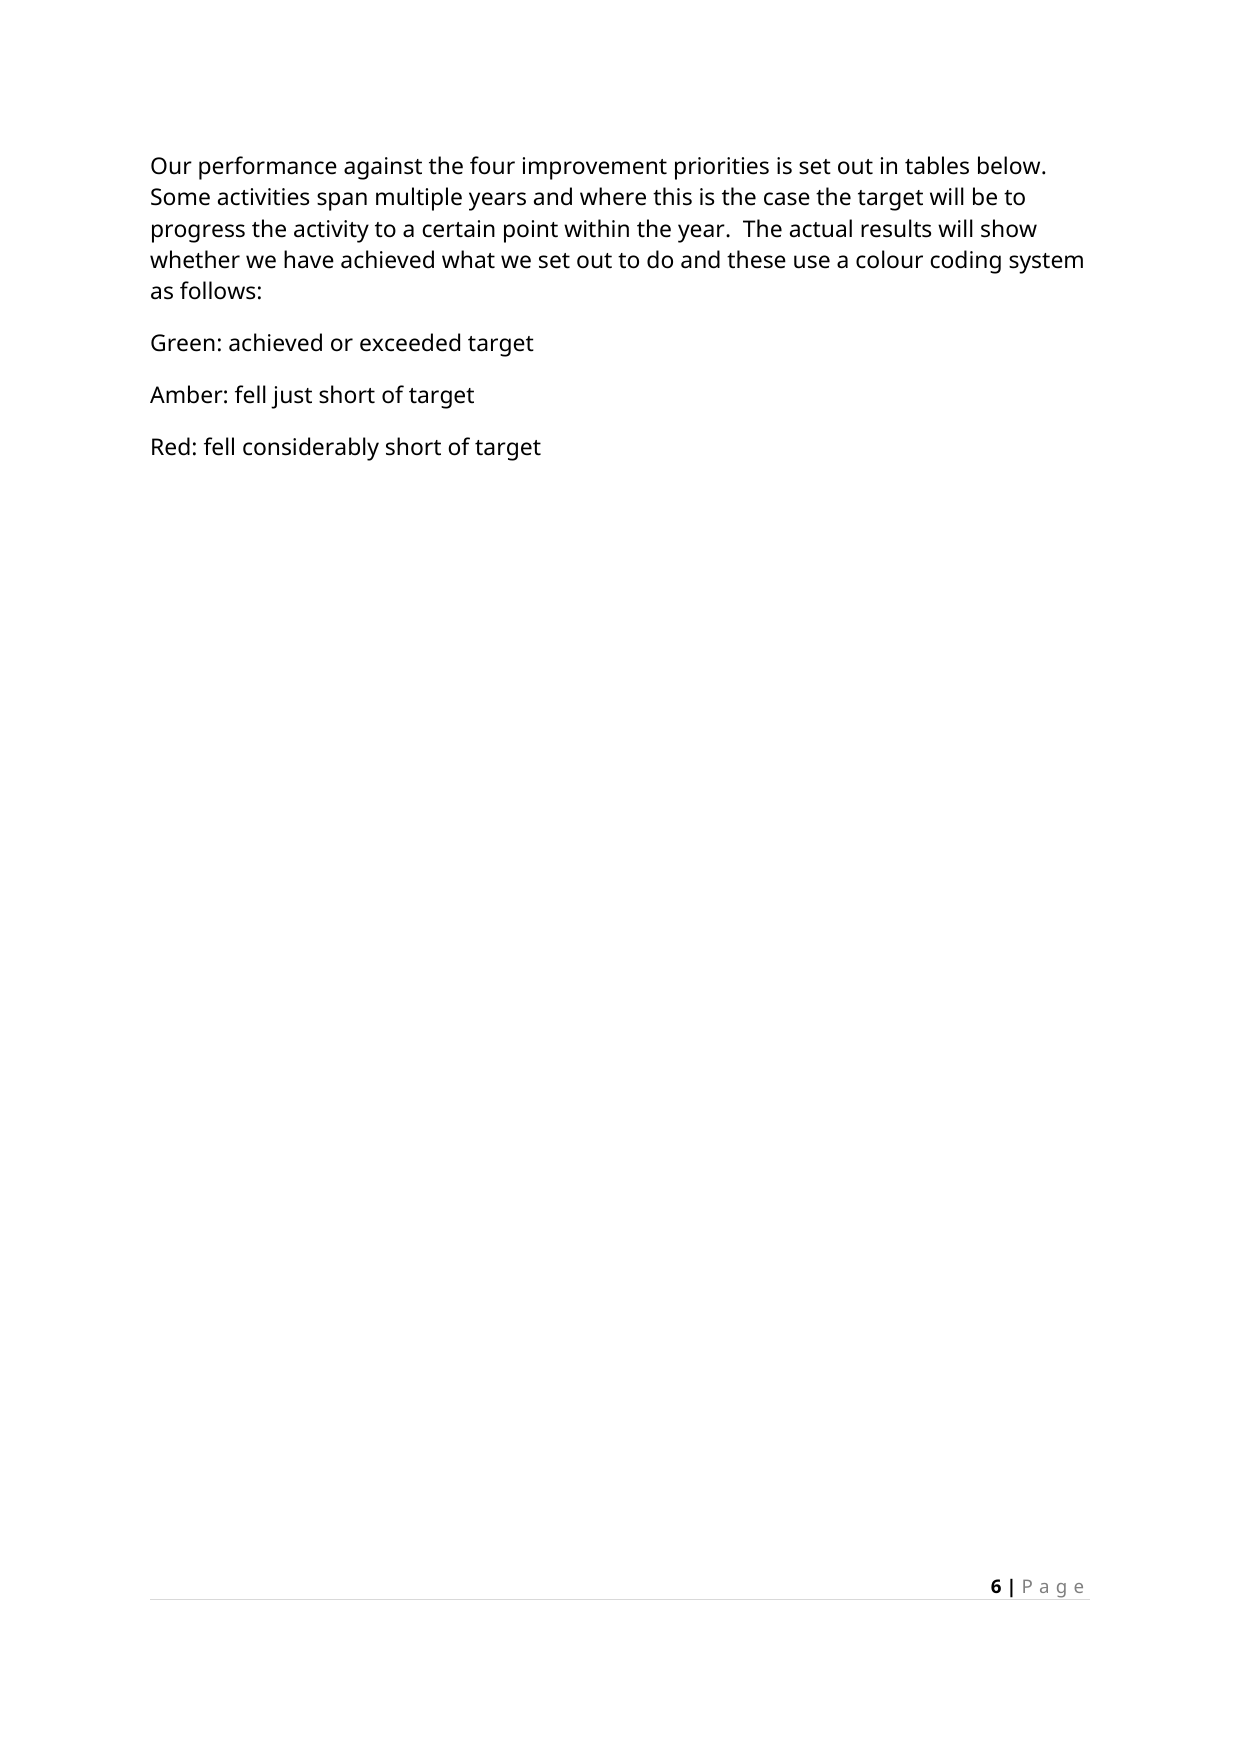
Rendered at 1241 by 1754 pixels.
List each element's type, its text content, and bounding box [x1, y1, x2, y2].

text Green: achieved or exceeded target [150, 327, 1090, 358]
text Amber: fell just short of target [150, 379, 1090, 410]
text Our performance against the four improvement priorities is set out in tables below. Some activities span multiple years and where this is the case the target will be to progress the activity to a certain point within the year. The actual results will show whether we have achieved what we set out to do and these use a colour coding system as follows: [150, 150, 1090, 306]
text Red: fell considerably short of target [150, 431, 1090, 462]
